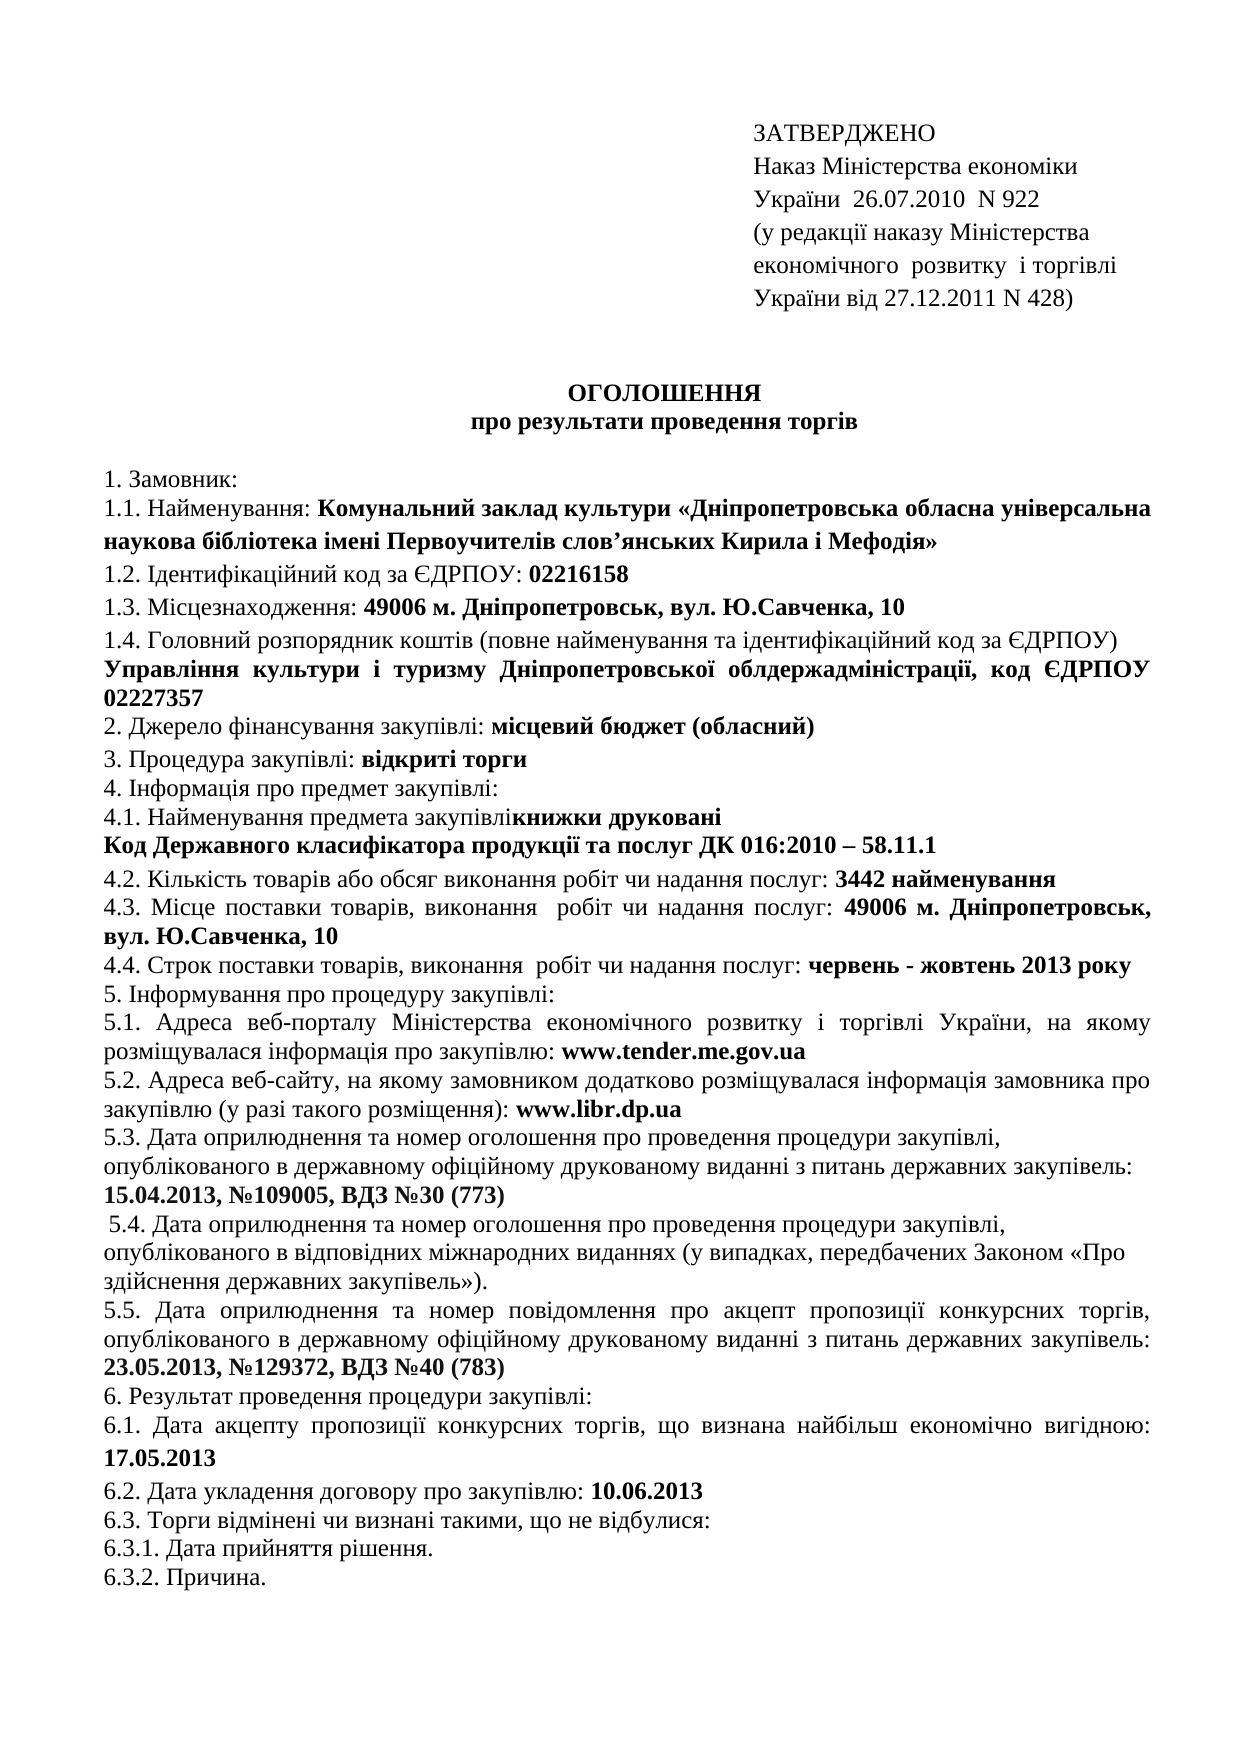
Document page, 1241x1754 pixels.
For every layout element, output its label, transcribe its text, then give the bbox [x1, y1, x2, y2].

text 2. Джерело фінансування закупівлі: місцевий бюджет (обласний) [103, 711, 1152, 740]
text 5.4. Дата оприлюднення та номер оголошення про проведення процедури закупівлі, опублікованого в відповідних міжнародних виданнях (у випадках, передбачених Законом «Про здійснення державних закупівель»). [103, 1209, 1152, 1295]
text ОГОЛОШЕННЯ про результати проведення торгів [177, 378, 1152, 435]
text 4. Інформація про предмет закупівлі: [103, 773, 1152, 802]
text 5.1. Адреса веб-порталу Міністерства економічного розвитку і торгівлі України, на якому розміщувалася інформація про закупівлю: www.tender.me.gov.ua [103, 1007, 1152, 1065]
text 1. Замовник: [103, 464, 1152, 493]
text 5.5. Дата оприлюднення та номер повідомлення про акцепт пропозиції конкурсних торгів, опублікованого в державному офіційному друкованому виданні з питань державних закупівель: 23.05.2013, №129372, ВДЗ №40 (783) [103, 1295, 1152, 1381]
text 6.2. Дата укладення договору про закупівлю: 10.06.2013 [103, 1476, 1152, 1505]
text 4.4. Строк поставки товарів, виконання робіт чи надання послуг: червень - жовтень 2013 року [103, 950, 1152, 979]
text 5.3. Дата оприлюднення та номер оголошення про проведення процедури закупівлі, опублікованого в державному офіційному друкованому виданні з питань державних закупівель: 15.04.2013, №109005, ВДЗ №30 (773) [103, 1122, 1152, 1209]
text 5. Інформування про процедуру закупівлі: [103, 979, 1152, 1007]
text 6.3.2. Причина. [103, 1562, 1152, 1591]
text 6.3.1. Дата прийняття рішення. [103, 1533, 1152, 1562]
text Код Державного класифікатора продукції та послуг ДК 016:2010 – 58.11.1 [103, 831, 1171, 859]
text 1.3. Місцезнаходження: 49006 м. Дніпропетровськ, вул. Ю.Савченка, 10 [103, 592, 1152, 621]
text 1.4. Головний розпорядник коштів (повне найменування та ідентифікаційний код за ЄДРПОУ) [103, 625, 1152, 654]
text 4.2. Кількість товарів або обсяг виконання робіт чи надання послуг: 3442 найменування [103, 864, 1152, 892]
text 6.1. Дата акцепту пропозиції конкурсних торгів, що визнана найбільш економічно вигідною: 17.05.2013 [103, 1410, 1152, 1472]
text 1.1. Найменування: Комунальний заклад культури «Дніпропетровська обласна універсальна наукова бібліотека імені Первоучителів слов’янських Кирила і Мефодія» [103, 493, 1152, 555]
text 5.2. Адреса веб-сайту, на якому замовником додатково розміщувалася інформація замовника про закупівлю (у разі такого розміщення): www.libr.dp.ua [103, 1065, 1152, 1122]
text 4.3. Місце поставки товарів, виконання робіт чи надання послуг: 49006 м. Дніпропетровськ, вул. Ю.Савченка, 10 [103, 892, 1152, 950]
text 4.1. Найменування предмета закупівлікнижки друковані [103, 802, 1152, 831]
text ЗАТВЕРДЖЕНО Наказ Міністерства економіки України 26.07.2010 N 922 (у редакції наказу Міністерства економічного розвитку і торгівлі України від 27.12.2011 N 428) [753, 118, 1152, 344]
text 6.3. Торги відмінені чи визнані такими, що не відбулися: [103, 1505, 1152, 1533]
text 6. Результат проведення процедури закупівлі: [103, 1381, 1152, 1410]
text 3. Процедура закупівлі: відкриті торги [103, 744, 1152, 773]
text Управління культури і туризму Дніпропетровської облдержадміністрації, код ЄДРПОУ 02227357 [103, 654, 1152, 711]
text 1.2. Ідентифікаційний код за ЄДРПОУ: 02216158 [103, 559, 1152, 588]
